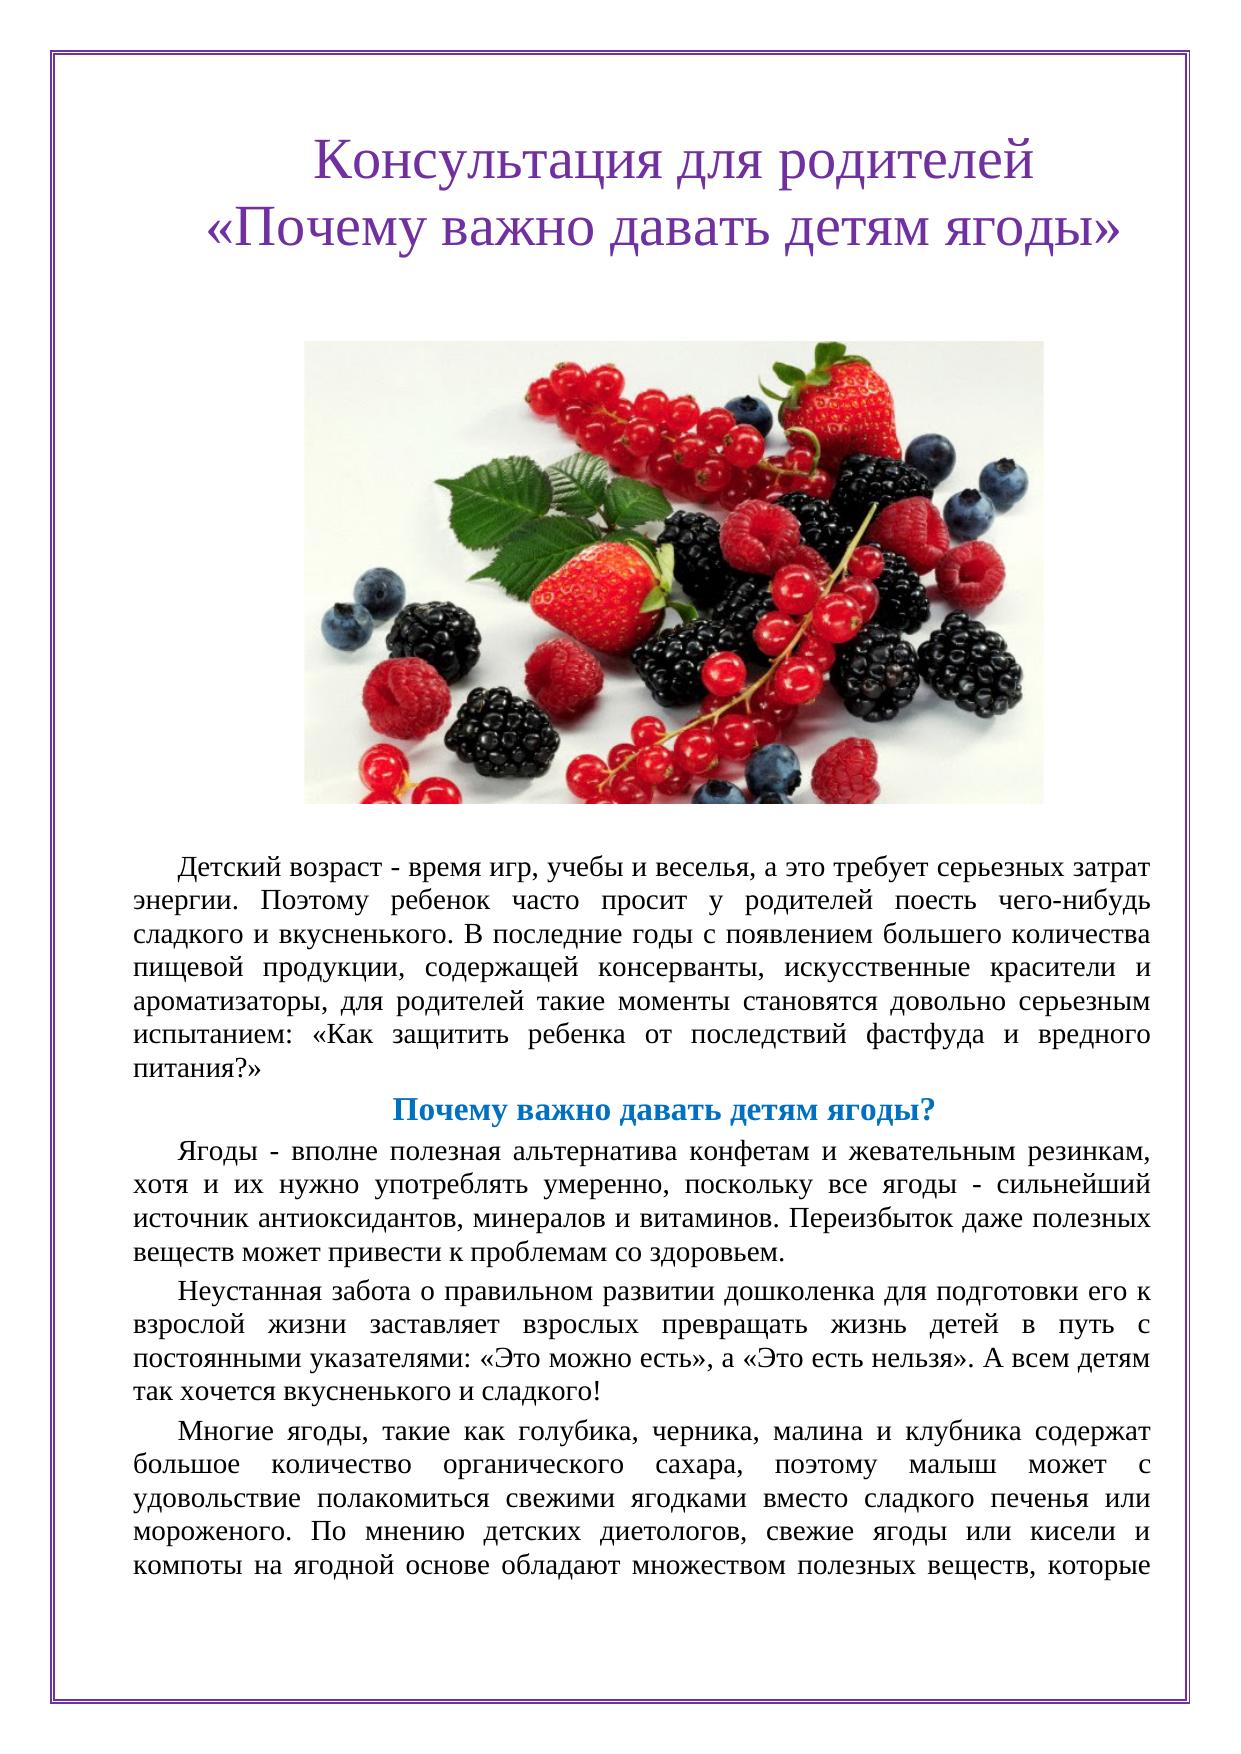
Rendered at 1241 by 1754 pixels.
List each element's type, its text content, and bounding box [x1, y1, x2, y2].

text Детский возраст - время игр, учебы и веселья, а это требует серьезных затрат энергии. Поэтому ребенок часто просит у родителей поесть чего-нибудь сладкого и вкусненького. В последние годы с появлением большего количества пищевой продукции, содержащей консерванты, искусственные красители и ароматизаторы, для родителей такие моменты становятся довольно серьезным испытанием: «Как защитить ребенка от последствий фастфуда и вредного питания?» [133, 849, 1152, 1083]
picture [304, 341, 1044, 804]
text Неустанная забота о правильном развитии дошколенка для подготовки его к взрослой жизни заставляет взрослых превращать жизнь детей в путь с постоянными указателями: «Это можно есть», а «Это есть нельзя». А всем детям так хочется вкусненького и сладкого! [133, 1273, 1152, 1407]
text Ягоды - вполне полезная альтернатива конфетам и жевательным резинкам, хотя и их нужно употреблять умеренно, поскольку все ягоды - сильнейший источник антиоксидантов, минералов и витаминов. Переизбыток даже полезных веществ может привести к проблемам со здоровьем. [133, 1133, 1152, 1267]
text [133, 1413, 1152, 1580]
text Консультация для родителей «Почему важно давать детям ягоды» [177, 124, 1152, 258]
text Почему важно давать детям ягоды? [177, 1089, 1152, 1127]
